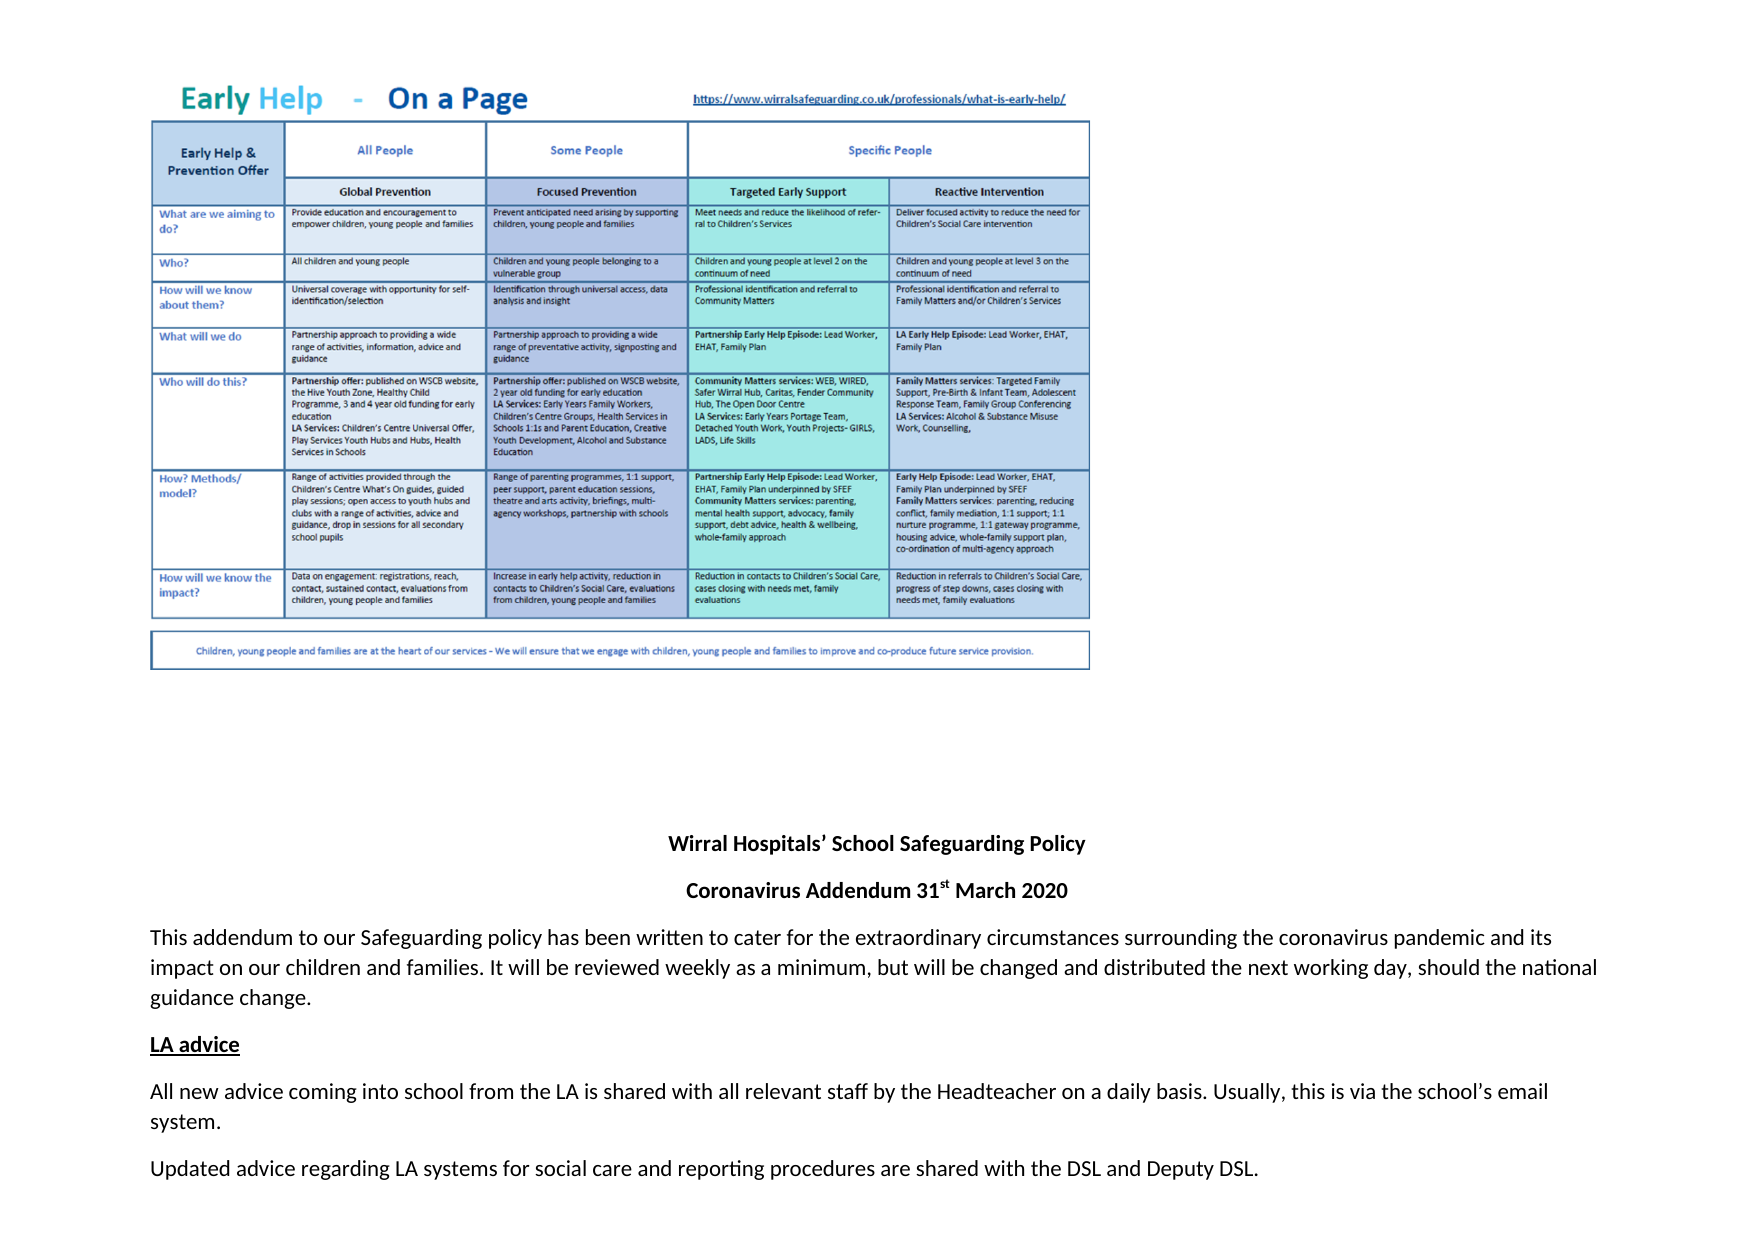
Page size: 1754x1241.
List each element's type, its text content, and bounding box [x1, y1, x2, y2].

text All new advice coming into school from the LA is shared with all relevant staff by the Headteacher on a daily basis. Usually, this is via the school’s email system. [150, 1077, 1604, 1135]
text Coronavirus Addendum 31st March 2020 [150, 876, 1604, 904]
text LA advice [150, 1030, 1604, 1058]
text Updated advice regarding LA systems for social care and reporting procedures are shared with the DSL and Deputy DSL. [150, 1154, 1604, 1182]
picture [150, 73, 1091, 670]
text This addendum to our Safeguarding policy has been written to cater for the extraordinary circumstances surrounding the coronavirus pandemic and its impact on our children and families. It will be reviewed weekly as a minimum, but will be changed and distributed the next working day, should the national guidance change. [150, 923, 1604, 1011]
text Wirral Hospitals’ School Safeguarding Policy [150, 829, 1604, 857]
